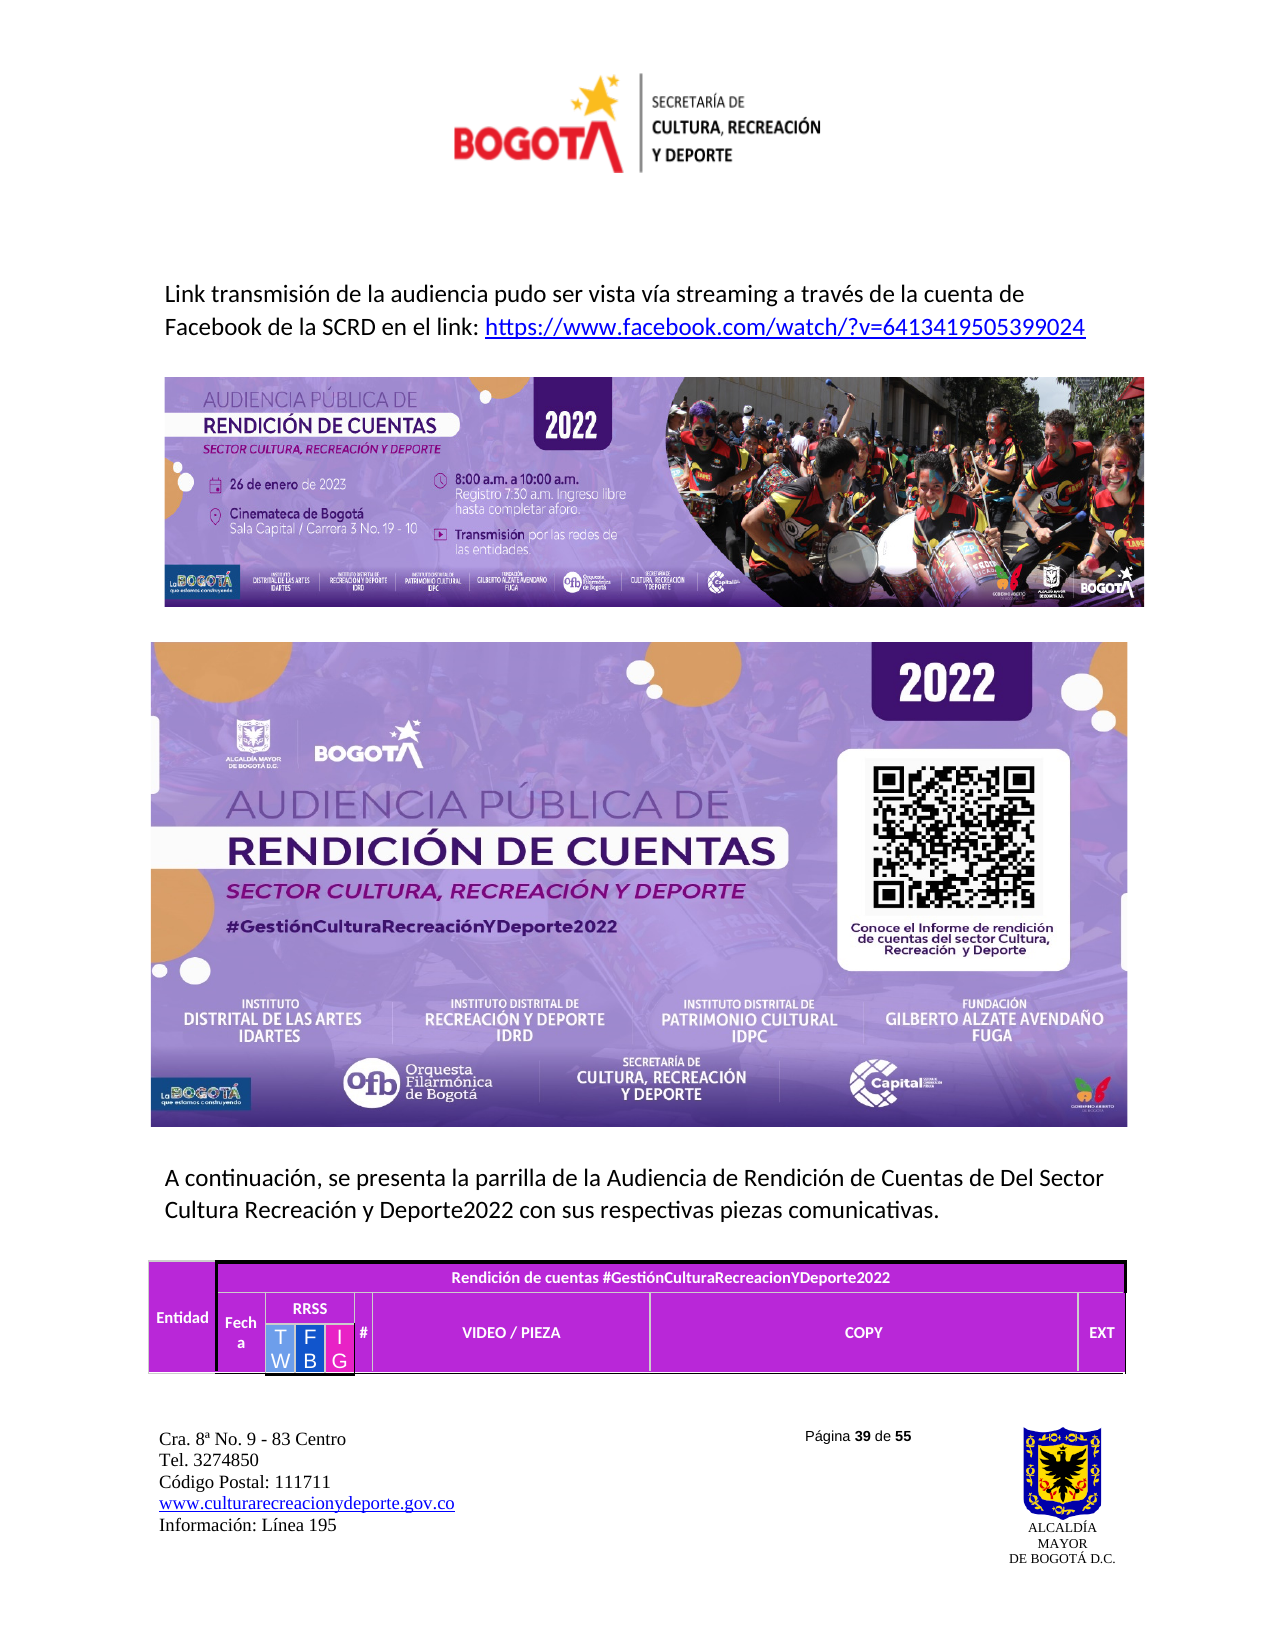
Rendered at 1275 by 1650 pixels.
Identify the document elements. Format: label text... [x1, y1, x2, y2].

picture [454, 73, 821, 173]
text Link transmisión de la audiencia pudo ser vista vía streaming a través de la cuenta de Facebook de la SCRD en el link: https://www.facebook.com/watch/?v=6413419505399024 [164, 278, 1127, 342]
table_cell FB [296, 1325, 324, 1372]
picture [150, 642, 1128, 1127]
text A continuación, se presenta la parrilla de la Audiencia de Rendición de Cuentas de Del Sector Cultura Recreación y Deporte2022 con sus respectivas piezas comunicativas. [164, 1162, 1127, 1225]
table_cell Fecha [216, 1293, 265, 1372]
table_cell IG [326, 1325, 354, 1372]
table_cell VIDEO / PIEZA [373, 1293, 650, 1372]
table_header Rendición de cuentas #GestiónCulturaRecreacionYDeporte2022 [218, 1264, 1124, 1292]
table_cell COPY [650, 1293, 1078, 1372]
picture [1023, 1427, 1102, 1520]
table_cell EXT [1078, 1292, 1125, 1372]
table_cell TW [266, 1325, 294, 1372]
table_header Entidad [149, 1262, 216, 1372]
table_cell # [355, 1293, 373, 1372]
picture [164, 377, 1145, 607]
table_cell RRSS [266, 1293, 354, 1323]
